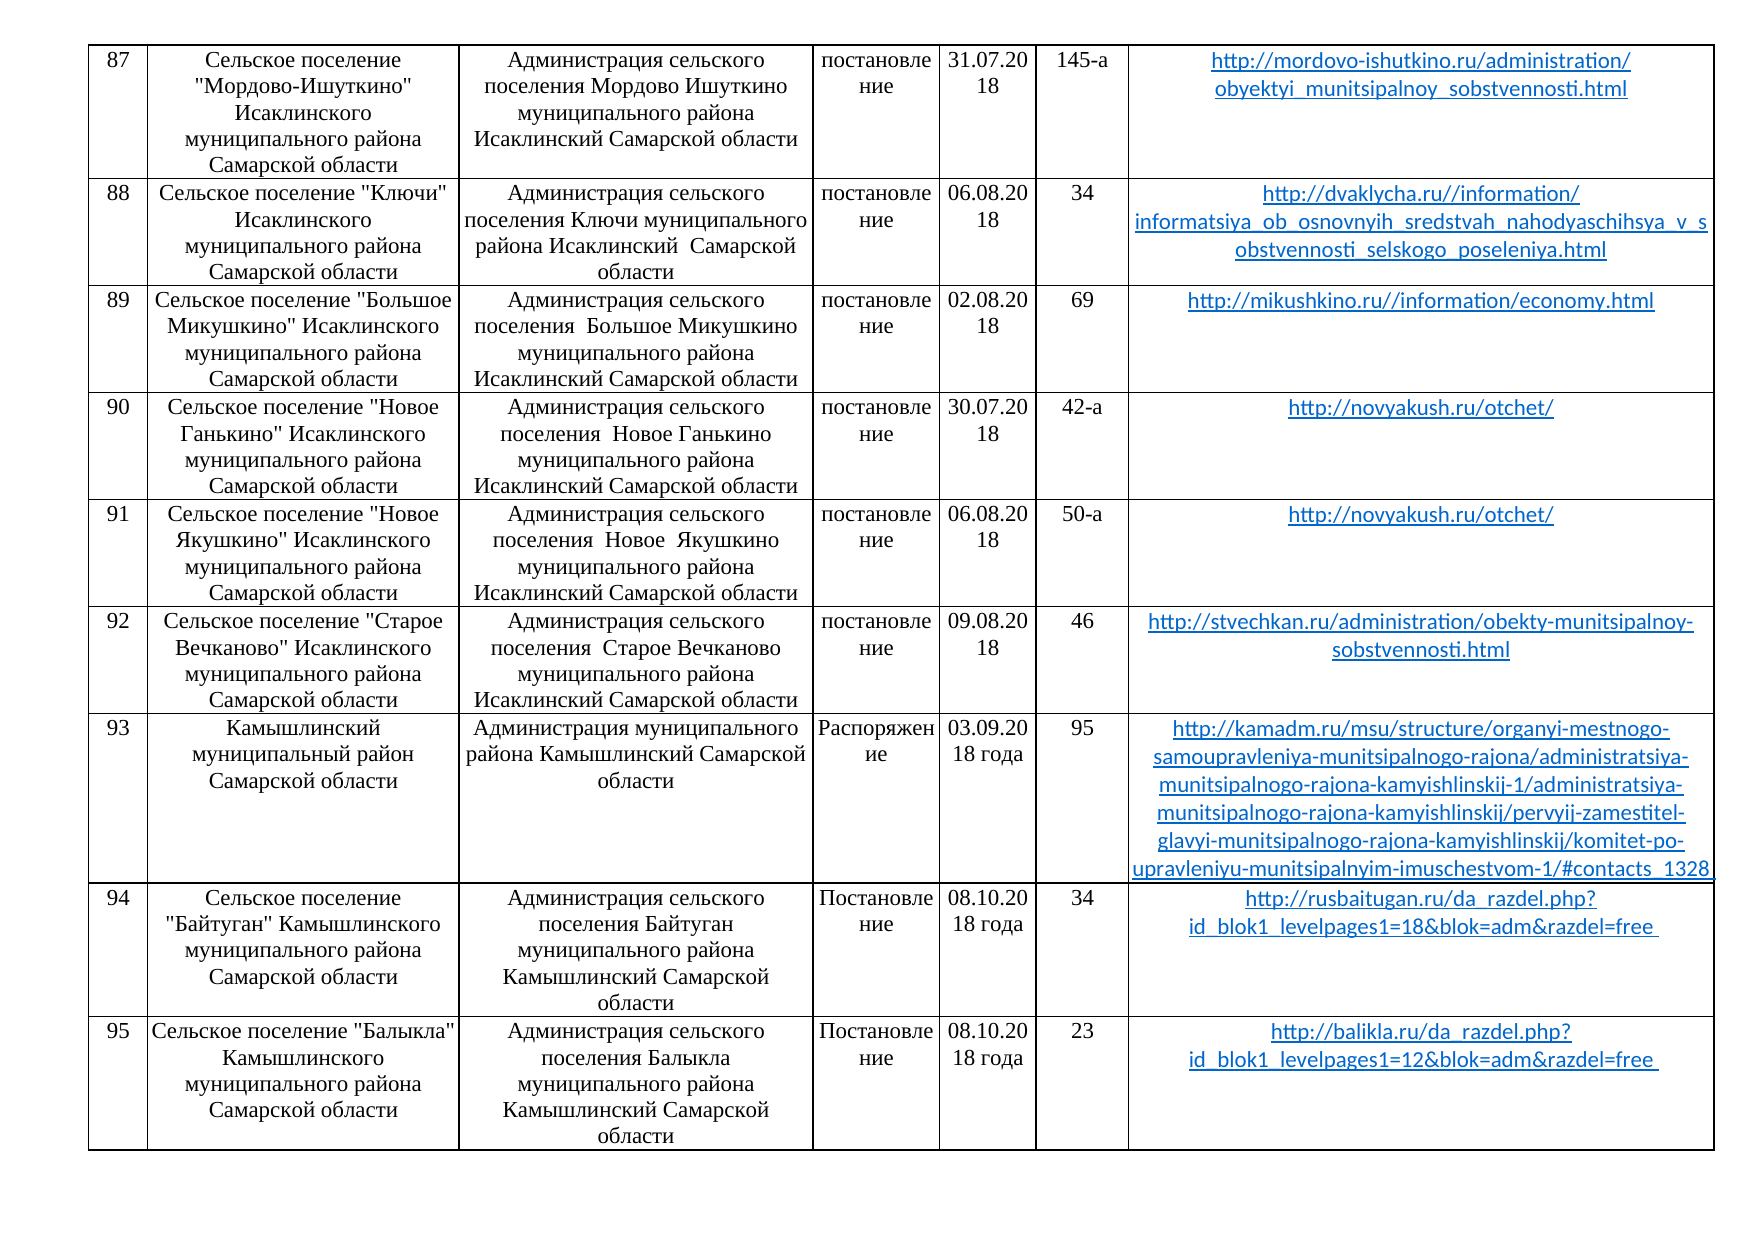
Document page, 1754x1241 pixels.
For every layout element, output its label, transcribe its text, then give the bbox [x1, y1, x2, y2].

table_cell 06.08.2018 [940, 179, 1035, 285]
table_cell 34 [1037, 884, 1128, 1016]
table_cell 95 [89, 1017, 147, 1149]
table_cell 34 [1037, 179, 1128, 285]
table_cell Сельское поселение "Новое Якушкино" Исаклинского муниципального района Самарской области [148, 500, 458, 606]
table_cell постановление [814, 46, 939, 178]
table_cell Постановление [814, 1017, 939, 1149]
table_cell http://dvaklycha.ru//information/informatsiya_ob_osnovnyih_sredstvah_nahodyaschihsya_v_sobstvennosti_selskogo_poseleniya.html [1129, 179, 1713, 285]
table_cell Постановление [814, 884, 939, 1016]
table_cell 93 [89, 714, 147, 882]
table_cell 06.08.2018 [940, 500, 1035, 606]
table_cell постановление [814, 607, 939, 713]
table_cell 50-а [1037, 500, 1128, 606]
table_cell 42-а [1037, 393, 1128, 499]
table_cell 90 [89, 393, 147, 499]
table_cell 02.08.2018 [940, 286, 1035, 392]
table_cell 145-а [1037, 46, 1128, 178]
table_cell Камышлинский муниципальный район Самарской области [148, 714, 458, 882]
table_cell 95 [1037, 714, 1128, 882]
table_cell http://kamadm.ru/msu/structure/organyi-mestnogo-samoupravleniya-munitsipalnogo-rajona/administratsiya-munitsipalnogo-rajona-kamyishlinskij-1/administratsiya-munitsipalnogo-rajona-kamyishlinskij/pervyij-zamestitel-glavyi-munitsipalnogo-rajona-kamyishlinskij/komitet-po-upravleniyu-munitsipalnyim-imuschestvom-1/#contacts_1328 [1129, 714, 1713, 882]
table_cell 94 [89, 884, 147, 1016]
table_cell 08.10.2018 года [940, 884, 1035, 1016]
table_cell Администрация сельского поселения Старое Вечканово муниципального района Исаклинский Самарской области [460, 607, 812, 713]
table_cell постановление [814, 179, 939, 285]
table_cell 03.09.2018 года [940, 714, 1035, 882]
table_cell Администрация сельского поселения Новое Ганькино муниципального района Исаклинский Самарской области [460, 393, 812, 499]
table_cell http://mikushkino.ru//information/economy.html [1129, 286, 1713, 392]
table_cell Сельское поселение "Балыкла" Камышлинского муниципального района Самарской области [148, 1017, 458, 1149]
table_cell Администрация сельского поселения Ключи муниципального района Исаклинский Самарской области [460, 179, 812, 285]
table_cell 69 [1037, 286, 1128, 392]
table_cell Администрация сельского поселения Мордово Ишуткино муниципального района Исаклинский Самарской области [460, 46, 812, 178]
table_cell Сельское поселение "Большое Микушкино" Исаклинского муниципального района Самарской области [148, 286, 458, 392]
table_cell постановление [814, 286, 939, 392]
table_cell Сельское поселение "Старое Вечканово" Исаклинского муниципального района Самарской области [148, 607, 458, 713]
table_cell Сельское поселение "Байтуган" Камышлинского муниципального района Самарской области [148, 884, 458, 1016]
table_cell 30.07.2018 [940, 393, 1035, 499]
table_cell http://stvechkan.ru/administration/obekty-munitsipalnoy-sobstvennosti.html [1129, 607, 1713, 713]
table_cell http://novyakush.ru/otchet/ [1129, 500, 1713, 606]
table_cell Сельское поселение "Новое Ганькино" Исаклинского муниципального района Самарской области [148, 393, 458, 499]
table_cell http://rusbaitugan.ru/da_razdel.php?id_blok1_levelpages1=18&blok=adm&razdel=free [1129, 884, 1713, 1016]
table_cell Администрация сельского поселения Балыкла муниципального района Камышлинский Самарской области [460, 1017, 812, 1149]
table_cell 31.07.2018 [940, 46, 1035, 178]
table_cell http://novyakush.ru/otchet/ [1129, 393, 1713, 499]
table_cell 08.10.2018 года [940, 1017, 1035, 1149]
table_cell http://mordovo-ishutkino.ru/administration/obyektyi_munitsipalnoy_sobstvennosti.html [1129, 46, 1713, 178]
table_cell 91 [89, 500, 147, 606]
table_cell http://balikla.ru/da_razdel.php?id_blok1_levelpages1=12&blok=adm&razdel=free [1129, 1017, 1713, 1149]
table_cell 89 [89, 286, 147, 392]
table_cell Администрация сельского поселения Байтуган муниципального района Камышлинский Самарской области [460, 884, 812, 1016]
table_cell 09.08.2018 [940, 607, 1035, 713]
table_cell 87 [89, 46, 147, 178]
table_cell Администрация сельского поселения Большое Микушкино муниципального района Исаклинский Самарской области [460, 286, 812, 392]
table_cell постановление [814, 500, 939, 606]
table_cell Распоряжение [814, 714, 939, 882]
table_cell 92 [89, 607, 147, 713]
table_cell Администрация сельского поселения Новое Якушкино муниципального района Исаклинский Самарской области [460, 500, 812, 606]
table_cell Администрация муниципального района Камышлинский Самарской области [460, 714, 812, 882]
table_cell 46 [1037, 607, 1128, 713]
table_cell 23 [1037, 1017, 1128, 1149]
table_cell постановление [814, 393, 939, 499]
table_cell Сельское поселение "Мордово-Ишуткино" Исаклинского муниципального района Самарской области [148, 46, 458, 178]
table_cell Сельское поселение "Ключи" Исаклинского муниципального района Самарской области [148, 179, 458, 285]
table_cell 88 [89, 179, 147, 285]
